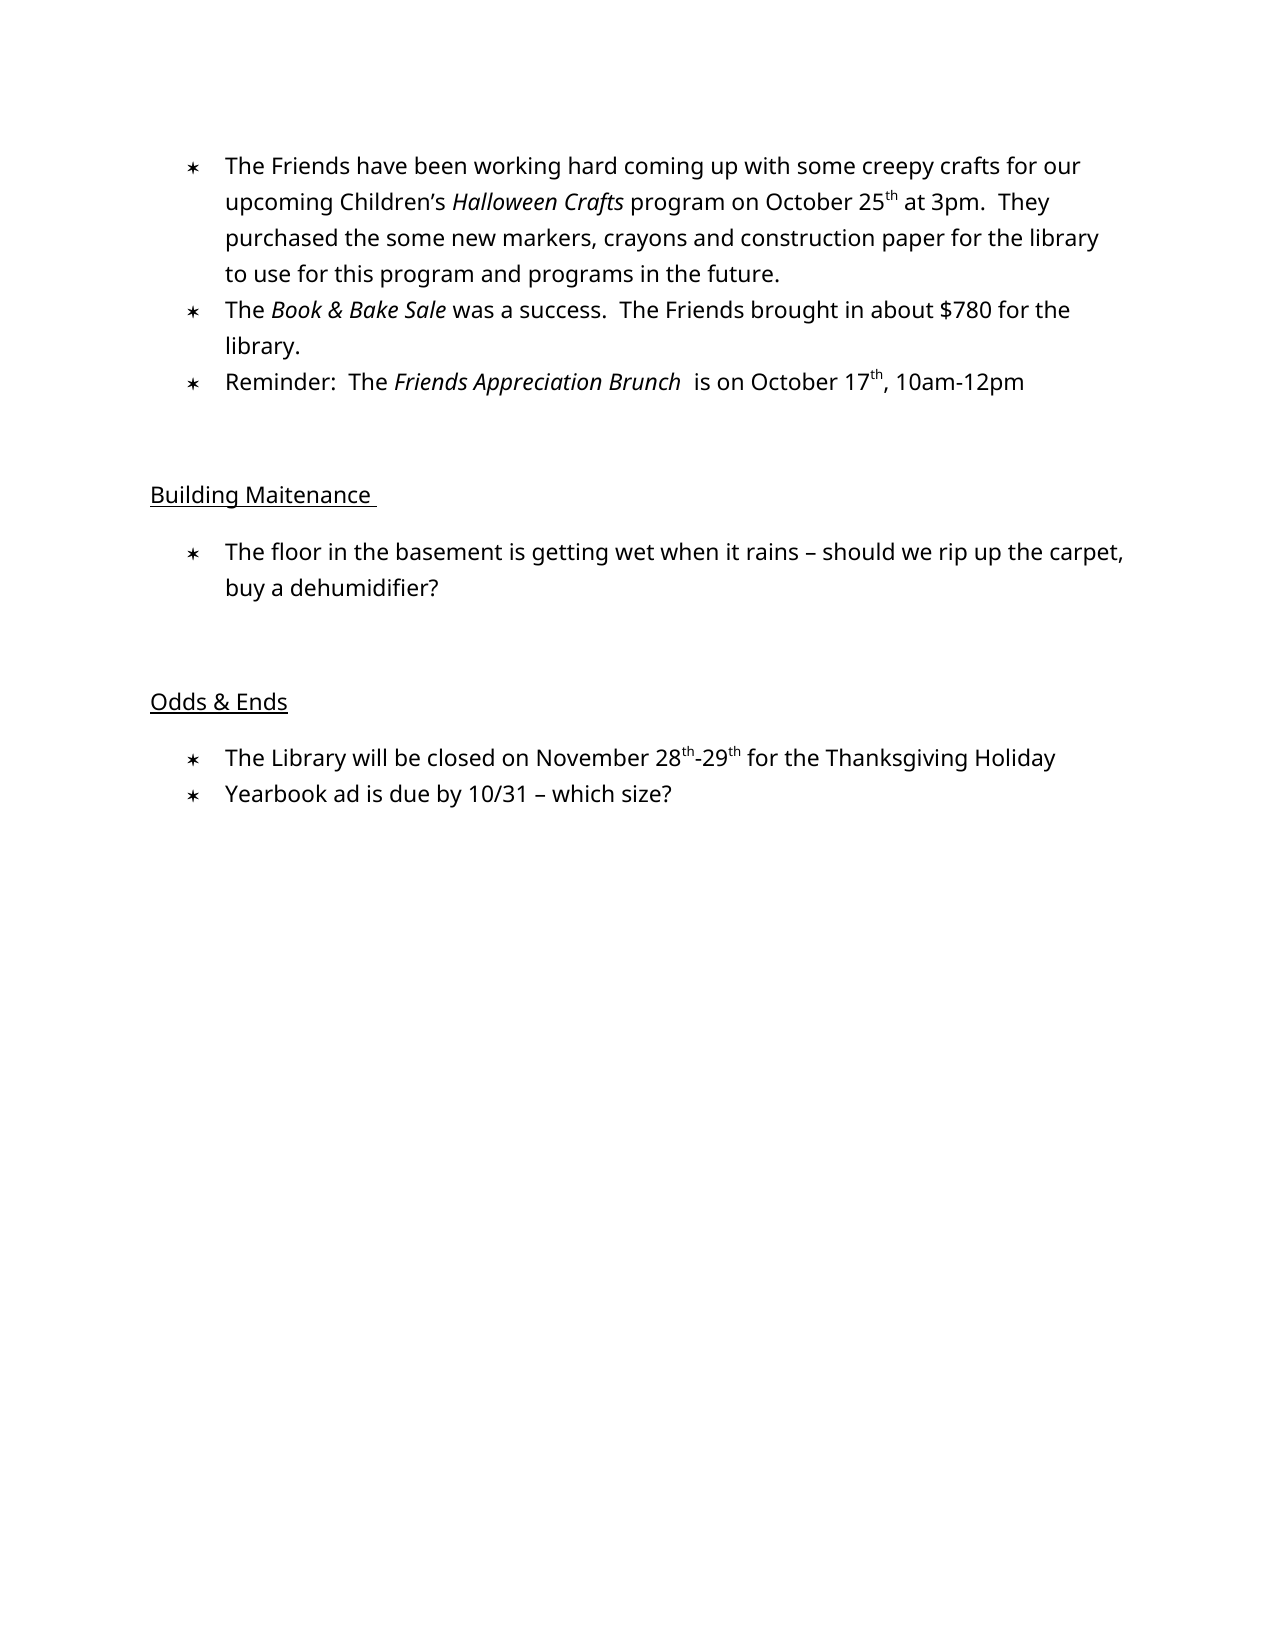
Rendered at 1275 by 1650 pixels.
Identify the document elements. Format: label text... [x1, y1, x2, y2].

text Building Maitenance [150, 479, 1125, 510]
list The Friends have been working hard coming up with some creepy crafts for our upcoming Children’s Halloween Crafts program on October 25th at 3pm. They purchased the some new markers, crayons and construction paper for the library to use for this program and programs in the future. [187, 150, 1125, 289]
list The Library will be closed on November 28th-29th for the Thanksgiving Holiday [187, 742, 1125, 773]
list The floor in the basement is getting wet when it rains – should we rip up the carpet, buy a dehumidifier? [187, 536, 1125, 603]
list Reminder: The Friends Appreciation Brunch is on October 17th, 10am-12pm [187, 366, 1125, 397]
list The Book & Bake Sale was a success. The Friends brought in about $780 for the library. [187, 294, 1125, 361]
list Yearbook ad is due by 10/31 – which size? [187, 778, 1125, 809]
text Odds & Ends [150, 685, 1125, 717]
